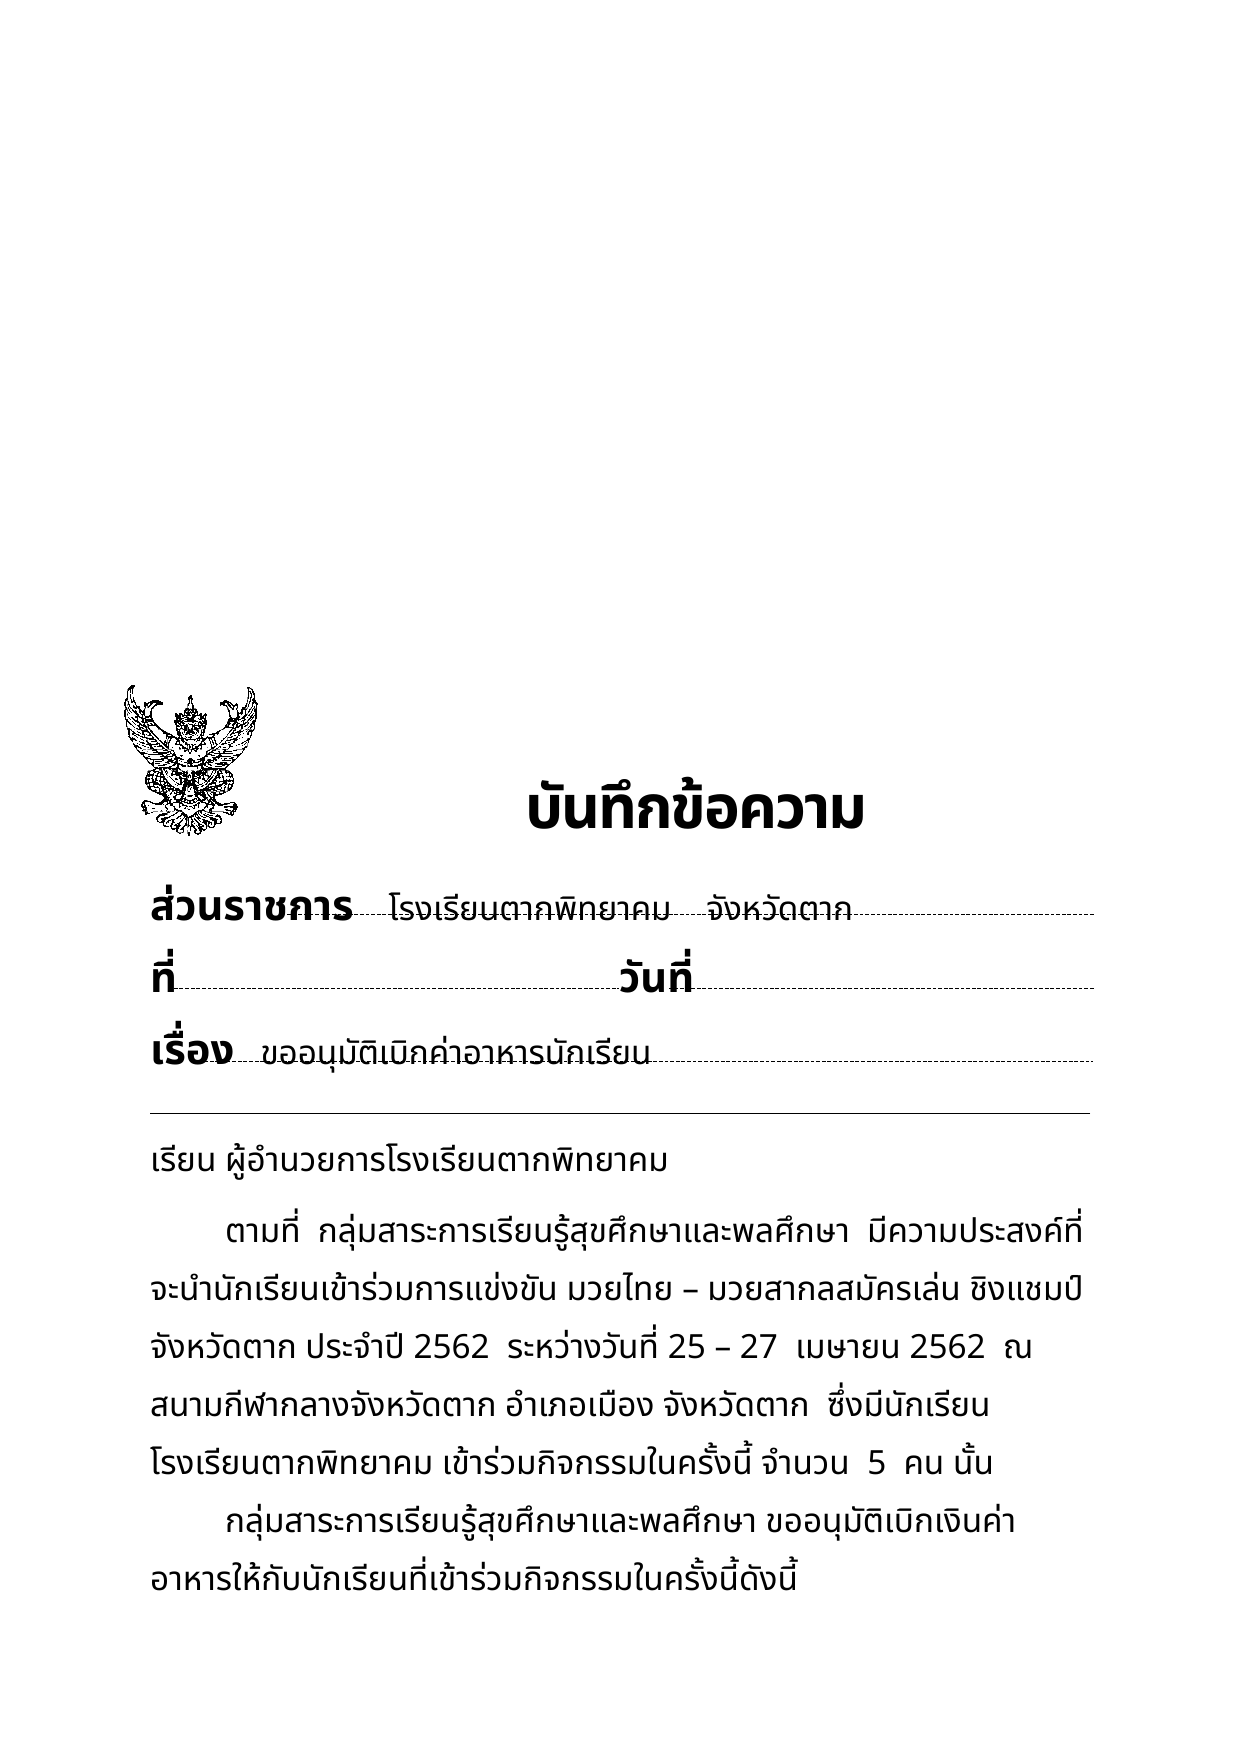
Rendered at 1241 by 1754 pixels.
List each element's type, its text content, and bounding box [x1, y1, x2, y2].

text กลุ่มสาระการเรียนรู้สุขศึกษาและพลศึกษา ขออนุมัติเบิกเงินค่าอาหารให้กับนักเรียนที่เข้าร่วมกิจกรรมในครั้งนี้ดังนี้ [75, 1497, 1090, 1605]
text ที่ วันที่ [150, 948, 1090, 1011]
text ตามที่ กลุ่มสาระการเรียนรู้สุขศึกษาและพลศึกษา มีความประสงค์ที่จะนำนักเรียนเข้าร่วมการแข่งขัน มวยไทย – มวยสากลสมัครเล่น ชิงแชมป์จังหวัดตาก ประจำปี 2562 ระหว่างวันที่ 25 – 27 เมษายน 2562 ณ สนามกีฬากลางจังหวัดตาก อำเภอเมือง จังหวัดตาก ซึ่งมีนักเรียนโรงเรียนตากพิทยาคม เข้าร่วมกิจกรรมในครั้งนี้ จำนวน 5 คน นั้น [75, 1207, 1090, 1489]
picture [118, 681, 260, 838]
text บันทึกข้อความ [150, 765, 1090, 856]
text เรียน ผู้อำนวยการโรงเรียนตากพิทยาคม [150, 1136, 1090, 1187]
text เรื่อง ขออนุมัติเบิกค่าอาหารนักเรียน [150, 1021, 1090, 1113]
text ส่วนราชการ โรงเรียนตากพิทยาคม จังหวัดตาก [150, 876, 1090, 939]
